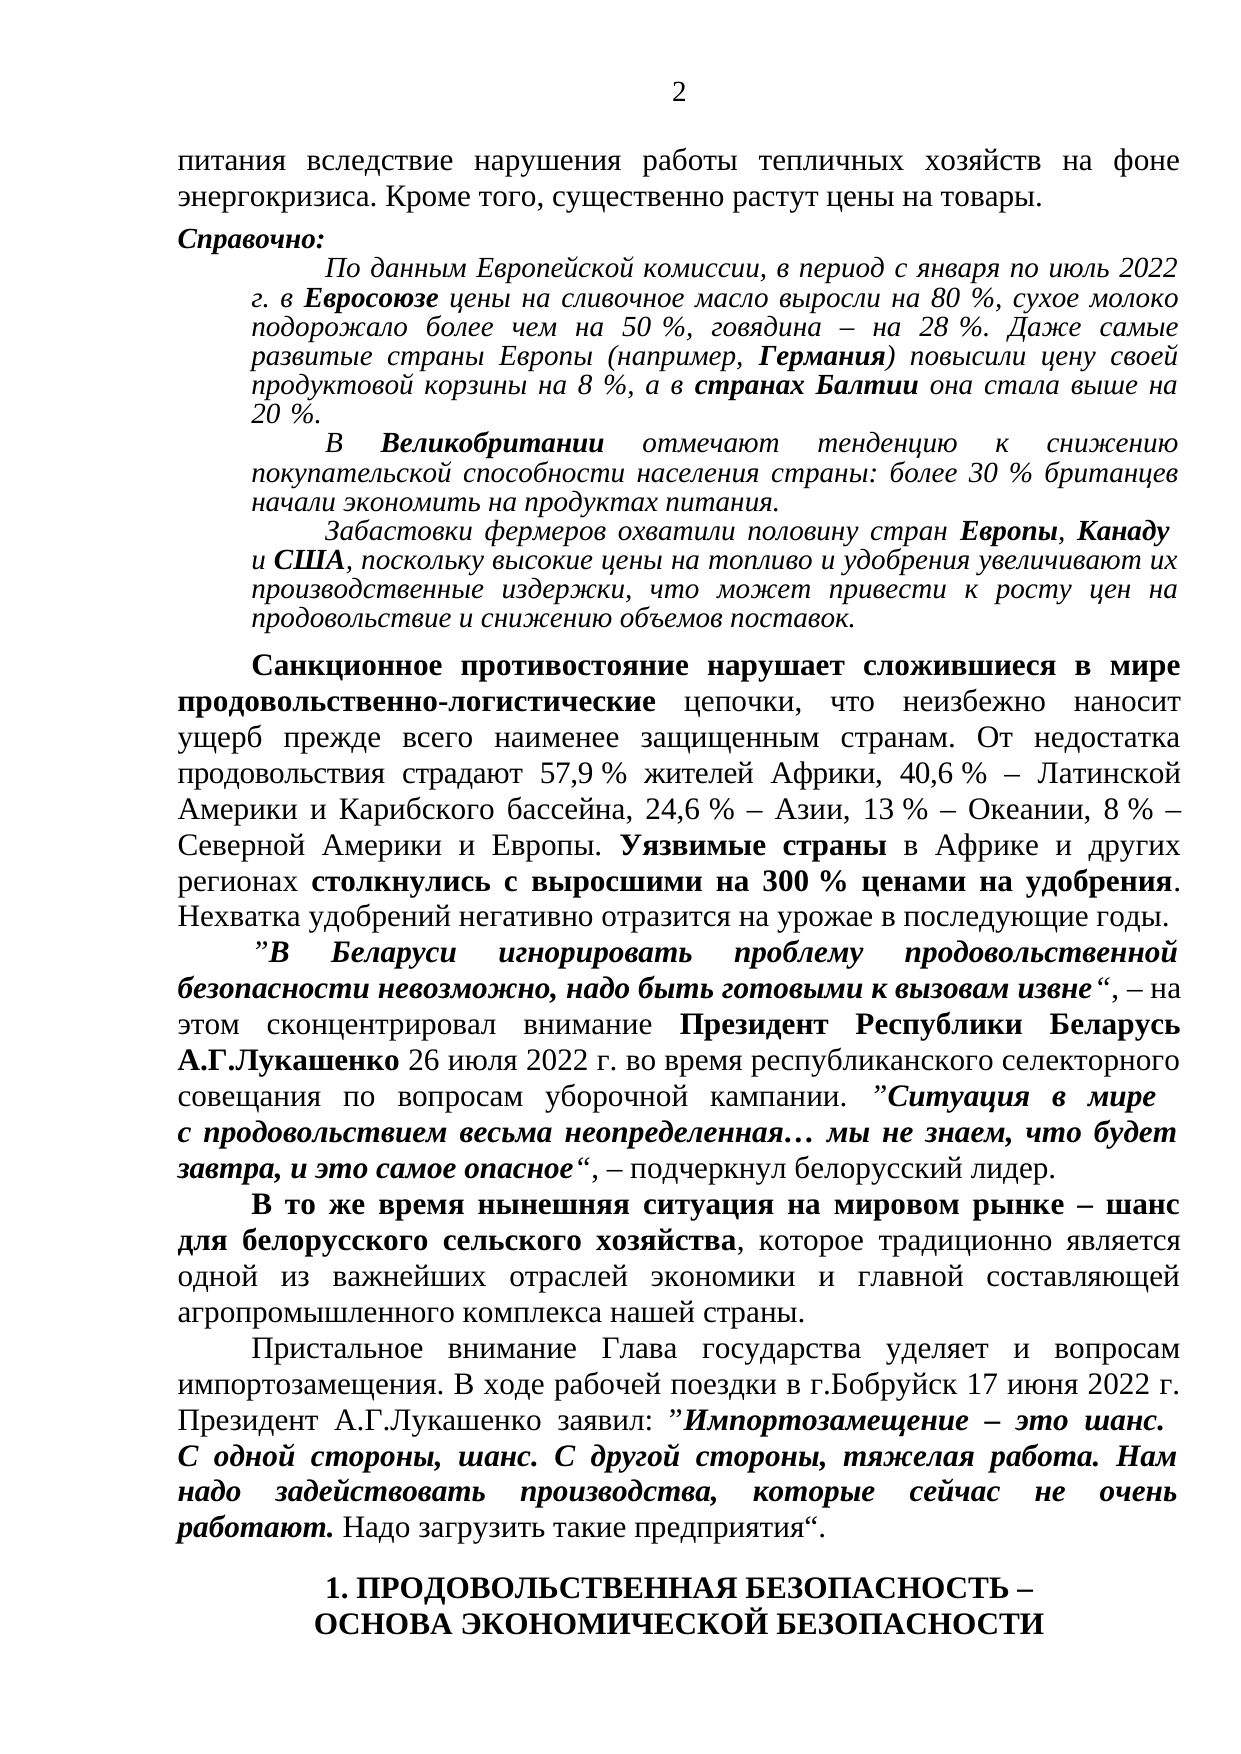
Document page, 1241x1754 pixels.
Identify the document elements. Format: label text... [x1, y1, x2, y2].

text В Великобритании отмечают тенденцию к снижению покупательской способности населения страны: более 30 % британцев начали экономить на продуктах питания. [251, 429, 1181, 517]
text В то же время нынешняя ситуация на мировом рынке – шанс для белорусского сельского хозяйства, которое традиционно является одной из важнейших отраслей экономики и главной составляющей агропромышленного комплекса нашей страны. [177, 1185, 1181, 1329]
text Пристальное внимание Глава государства уделяет и вопросам импортозамещения. В ходе рабочей поездки в г.Бобруйск 17 июня 2022 г. Президент А.Г.Лукашенко заявил: ”Импортозамещение – это шанс. С одной стороны, шанс. С другой стороны, тяжелая работа. Нам надо задействовать производства, которые сейчас не очень работают. Надо загрузить такие предприятия“. [177, 1329, 1181, 1544]
text 1. ПРОДОВОЛЬСТВЕННАЯ БЕЗОПАСНОСТЬ – [177, 1569, 1181, 1606]
text По данным Европейской комиссии, в период с января по июль 2022 г. в Евросоюзе цены на сливочное масло выросли на 80 %, сухое молоко подорожало более чем на 50 %, говядина – на 28 %. Даже самые развитые страны Европы (например, Германия) повысили цену своей продуктовой корзины на 8 %, а в странах Балтии она стала выше на 20 %. [251, 254, 1181, 429]
text ОСНОВА ЭКОНОМИЧЕСКОЙ БЕЗОПАСНОСТИ [177, 1606, 1181, 1641]
text ”В Беларуси игнорировать проблему продовольственной безопасности невозможно, надо быть готовыми к вызовам извне“, – на этом сконцентрировал внимание Президент Республики Беларусь А.Г.Лукашенко 26 июля 2022 г. во время республиканского селекторного совещания по вопросам уборочной кампании. ”Ситуация в мире с продовольствием весьма неопределенная… мы не знаем, что будет завтра, и это самое опасное“, – подчеркнул белорусский лидер. [177, 934, 1181, 1185]
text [177, 141, 1181, 213]
text Забастовки фермеров охватили половину стран Европы, Канаду и США, поскольку высокие цены на топливо и удобрения увеличивают их производственные издержки, что может привести к росту цен на продовольствие и снижению объемов поставок. [251, 517, 1181, 634]
text Санкционное противостояние нарушает сложившиеся в мире продовольственно-логистические цепочки, что неизбежно наносит ущерб прежде всего наименее защищенным странам. От недостатка продовольствия страдают 57,9 % жителей Африки, 40,6 % – Латинской Америки и Карибского бассейна, 24,6 % – Азии, 13 % – Океании, 8 % – Северной Америки и Европы. Уязвимые страны в Африке и других регионах столкнулись с выросшими на 300 % ценами на удобрения. Нехватка удобрений негативно отразится на урожае в последующие годы. [177, 646, 1181, 934]
text Справочно: [177, 225, 1181, 254]
